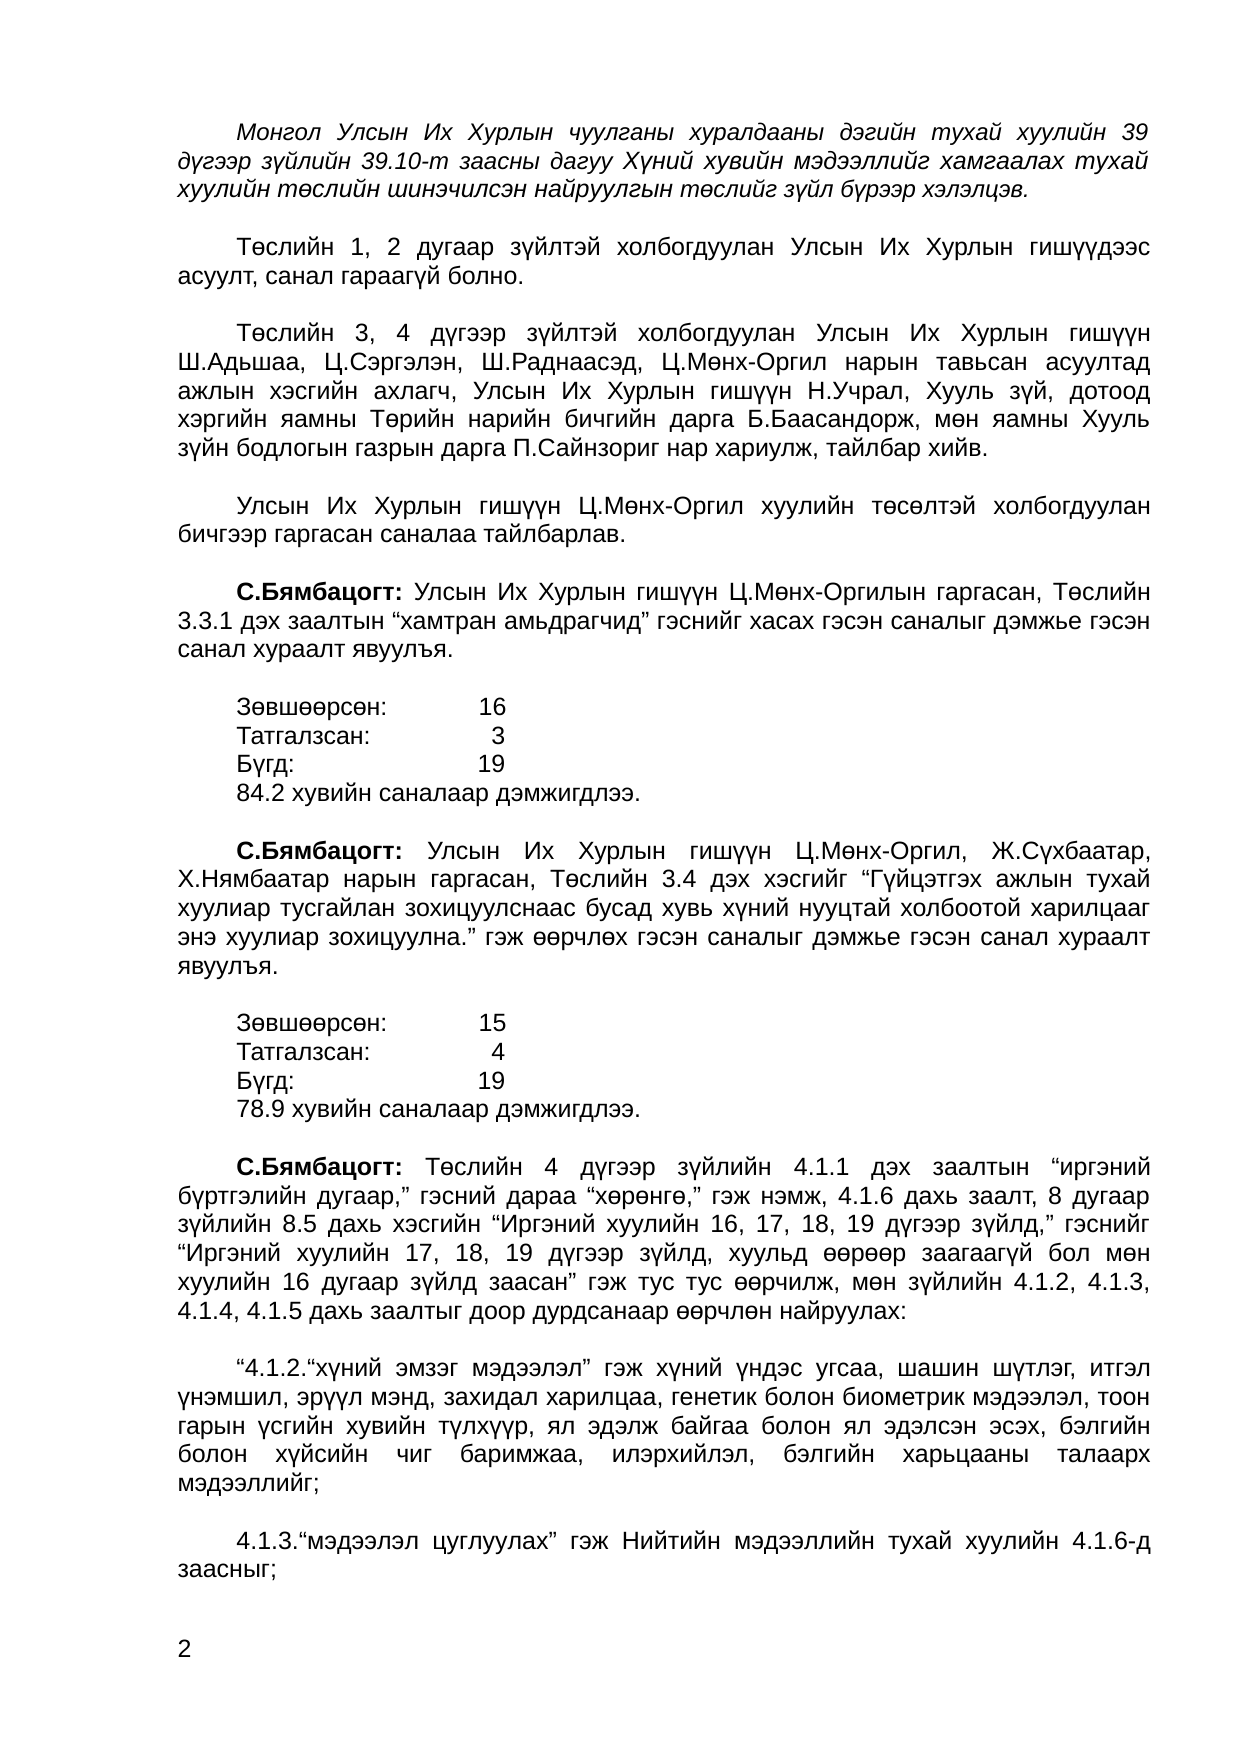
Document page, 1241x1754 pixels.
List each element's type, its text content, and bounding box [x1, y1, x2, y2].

text С.Бямбацогт: Улсын Их Хурлын гишүүн Ц.Мөнх-Оргилын гаргасан, Төслийн 3.3.1 дэх заалтын “хамтран амьдрагчид” гэснийг хасах гэсэн саналыг дэмжье гэсэн санал хураалт явуулъя. [177, 577, 1152, 663]
text Татгалзсан: 3 [177, 721, 1152, 749]
text “4.1.2.“хүний эмзэг мэдээлэл” гэж хүний үндэс угсаа, шашин шүтлэг, итгэл үнэмшил, эрүүл мэнд, захидал харилцаа, генетик болон биометрик мэдээлэл, тоон гарын үсгийн хувийн түлхүүр, ял эдэлж байгаа болон ял эдэлсэн эсэх, бэлгийн болон хүйсийн чиг баримжаа, илэрхийлэл, бэлгийн харьцааны талаарх мэдээллийг; [177, 1353, 1152, 1497]
text Татгалзсан: 4 [177, 1037, 1152, 1066]
text Монгол Улсын Их Хурлын чуулганы хуралдааны дэгийн тухай хуулийн 39 дүгээр зүйлийн 39.10-т заасны дагуу Хүний хувийн мэдээллийг хамгаалах тухай хуулийн төслийн шинэчилсэн найруулгын төслийг зүйл бүрээр хэлэлцэв. [177, 118, 1152, 203]
text Бүгд: 19 [177, 749, 1152, 778]
text Зөвшөөрсөн: 16 [177, 692, 1152, 721]
text Бүгд: 19 [177, 1066, 1152, 1094]
text 78.9 хувийн саналаар дэмжигдлээ. [177, 1094, 1152, 1123]
text 84.2 хувийн саналаар дэмжигдлээ. [177, 778, 1152, 807]
text Улсын Их Хурлын гишүүн Ц.Мөнх-Оргил хуулийн төсөлтэй холбогдуулан бичгээр гаргасан саналаа тайлбарлав. [177, 491, 1152, 548]
text 4.1.3.“мэдээлэл цуглуулах” гэж Нийтийн мэдээллийн тухай хуулийн 4.1.6-д заасныг; [177, 1526, 1152, 1583]
text Зөвшөөрсөн: 15 [177, 1008, 1152, 1037]
text С.Бямбацогт: Төслийн 4 дүгээр зүйлийн 4.1.1 дэх заалтын “иргэний бүртгэлийн дугаар,” гэсний дараа “хөрөнгө,” гэж нэмж, 4.1.6 дахь заалт, 8 дугаар зүйлийн 8.5 дахь хэсгийн “Иргэний хуулийн 16, 17, 18, 19 дүгээр зүйлд,” гэснийг “Иргэний хуулийн 17, 18, 19 дүгээр зүйлд, хуульд өөрөөр заагаагүй бол мөн хуулийн 16 дугаар зүйлд заасан” гэж тус тус өөрчилж, мөн зүйлийн 4.1.2, 4.1.3, 4.1.4, 4.1.5 дахь заалтыг доор дурдсанаар өөрчлөн найруулах: [177, 1152, 1152, 1324]
text С.Бямбацогт: Улсын Их Хурлын гишүүн Ц.Мөнх-Оргил, Ж.Сүхбаатар, Х.Нямбаатар нарын гаргасан, Төслийн 3.4 дэх хэсгийг “Гүйцэтгэх ажлын тухай хуулиар тусгайлан зохицуулснаас бусад хувь хүний нууцтай холбоотой харилцааг энэ хуулиар зохицуулна.” гэж өөрчлөх гэсэн саналыг дэмжье гэсэн санал хураалт явуулъя. [177, 836, 1152, 979]
text Төслийн 3, 4 дүгээр зүйлтэй холбогдуулан Улсын Их Хурлын гишүүн Ш.Адьшаа, Ц.Сэргэлэн, Ш.Раднаасэд, Ц.Мөнх-Оргил нарын тавьсан асуултад ажлын хэсгийн ахлагч, Улсын Их Хурлын гишүүн Н.Учрал, Хууль зүй, дотоод хэргийн яамны Төрийн нарийн бичгийн дарга Б.Баасандорж, мөн яамны Хууль зүйн бодлогын газрын дарга П.Сайнзориг нар хариулж, тайлбар хийв. [177, 318, 1152, 462]
text Төслийн 1, 2 дугаар зүйлтэй холбогдуулан Улсын Их Хурлын гишүүдээс асуулт, санал гараагүй болно. [177, 232, 1152, 289]
